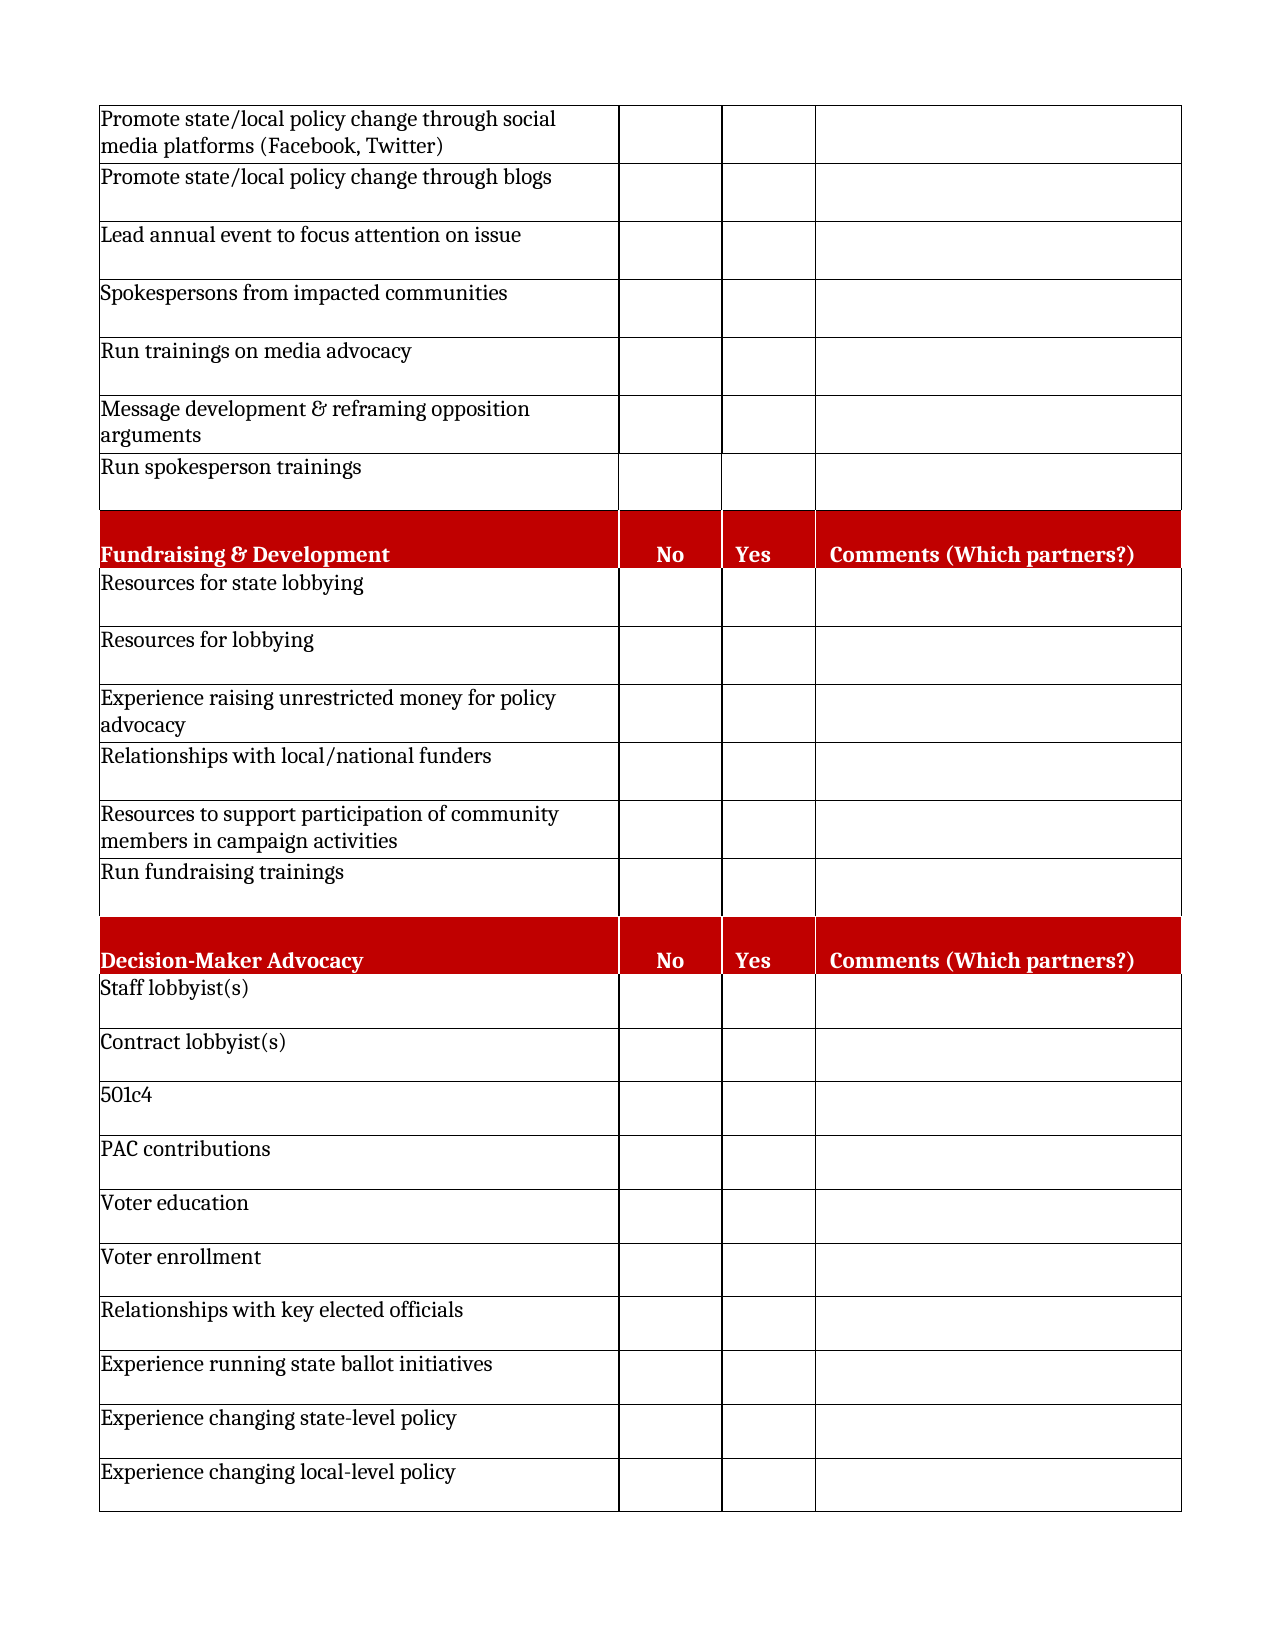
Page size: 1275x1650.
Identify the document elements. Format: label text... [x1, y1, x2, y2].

table_cell [816, 1244, 1181, 1296]
table_cell [619, 454, 721, 510]
table_cell Experience running state ballot initiatives [100, 1351, 618, 1404]
table_cell [816, 1405, 1181, 1457]
table_cell Resources for lobbying [100, 627, 618, 684]
table_cell [723, 280, 815, 337]
table_cell [620, 859, 721, 916]
table_cell [723, 1190, 815, 1242]
table_cell [816, 975, 1181, 1027]
table_cell [620, 1297, 721, 1350]
table_cell [620, 627, 721, 684]
table_cell Decision-Maker Advocacy [100, 917, 618, 974]
table_cell [816, 280, 1181, 337]
table_cell [816, 685, 1181, 742]
table_cell [620, 338, 721, 394]
table_cell [723, 106, 815, 163]
table_cell Fundraising & Development [100, 511, 618, 568]
table_cell [620, 106, 721, 163]
table_cell [723, 859, 815, 916]
table_cell [620, 1082, 721, 1135]
table_cell [816, 859, 1181, 916]
table_cell [723, 1405, 815, 1457]
table_cell [816, 1082, 1181, 1135]
table_cell [816, 1459, 1181, 1511]
table_cell [723, 743, 815, 800]
table_cell [723, 975, 815, 1027]
table_cell Message development & reframing opposition arguments [100, 396, 618, 452]
table_cell [723, 1029, 815, 1081]
table_cell [620, 222, 721, 279]
table_cell [816, 1136, 1181, 1189]
table_cell Voter education [100, 1190, 618, 1242]
table_cell [620, 1190, 721, 1242]
table_cell [816, 106, 1181, 163]
table_cell [723, 1297, 815, 1350]
table_cell Staff lobbyist(s) [100, 975, 618, 1027]
table_cell [723, 569, 815, 626]
table_cell [816, 569, 1181, 626]
table_cell Promote state/local policy change through blogs [100, 164, 618, 221]
table_cell [723, 627, 815, 684]
table_cell [816, 1029, 1181, 1081]
table_cell [816, 1297, 1181, 1350]
table_cell Contract lobbyist(s) [100, 1029, 618, 1081]
table_cell [620, 975, 721, 1027]
table_cell [620, 396, 721, 452]
table_cell Resources to support participation of community members in campaign activities [100, 801, 618, 858]
table_cell Spokespersons from impacted communities [100, 280, 618, 337]
table_cell Relationships with local/national funders [100, 743, 618, 800]
table_cell [620, 1136, 721, 1189]
table_cell [723, 1244, 815, 1296]
table_cell Run trainings on media advocacy [100, 338, 618, 394]
table_cell [620, 1029, 721, 1081]
table_cell 501c4 [100, 1082, 618, 1135]
table_cell [620, 801, 721, 858]
table_cell [816, 222, 1181, 279]
table_cell [723, 1351, 815, 1404]
table_cell [723, 222, 815, 279]
table_cell Voter enrollment [100, 1244, 618, 1296]
table_cell Lead annual event to focus attention on issue [100, 222, 618, 279]
table_cell Relationships with key elected officials [100, 1297, 618, 1350]
table_cell Promote state/local policy change through social media platforms (Facebook, Twitter) [100, 106, 618, 163]
table_cell [723, 338, 815, 394]
table_cell [723, 801, 815, 858]
table_cell Comments (Which partners?) [816, 917, 1181, 974]
table_cell [816, 1351, 1181, 1404]
table_cell Experience changing state-level policy [100, 1405, 618, 1457]
table_cell [620, 569, 721, 626]
table_cell [620, 1244, 721, 1296]
table_cell [620, 280, 721, 337]
table_cell Yes [723, 511, 815, 568]
table_cell [816, 164, 1181, 221]
table_cell [620, 1351, 721, 1404]
table_cell [620, 1405, 721, 1457]
table_cell [620, 164, 721, 221]
table_cell Run spokesperson trainings [100, 454, 618, 510]
table_cell [723, 164, 815, 221]
table_cell [723, 1459, 815, 1511]
table_cell Comments (Which partners?) [816, 511, 1181, 568]
table_cell No [620, 917, 721, 974]
table_cell [620, 743, 721, 800]
table_cell [816, 338, 1181, 394]
table_cell [723, 685, 815, 742]
table_cell [723, 396, 815, 452]
table_cell [816, 801, 1181, 858]
table_cell [816, 396, 1181, 452]
table_cell [816, 627, 1181, 684]
table_cell Run fundraising trainings [100, 859, 618, 916]
table_cell No [620, 511, 721, 568]
table_cell [620, 685, 721, 742]
table_cell Experience raising unrestricted money for policy advocacy [100, 685, 618, 742]
table_cell [816, 1190, 1181, 1242]
table_cell PAC contributions [100, 1136, 618, 1189]
table_cell [620, 1459, 721, 1511]
table_cell Experience changing local-level policy [100, 1459, 618, 1511]
table_cell [816, 454, 1181, 510]
table_cell Yes [723, 917, 815, 974]
table_cell Resources for state lobbying [100, 569, 618, 626]
table_cell [722, 454, 815, 510]
table_cell [723, 1082, 815, 1135]
table_cell [723, 1136, 815, 1189]
table_cell [816, 743, 1181, 800]
